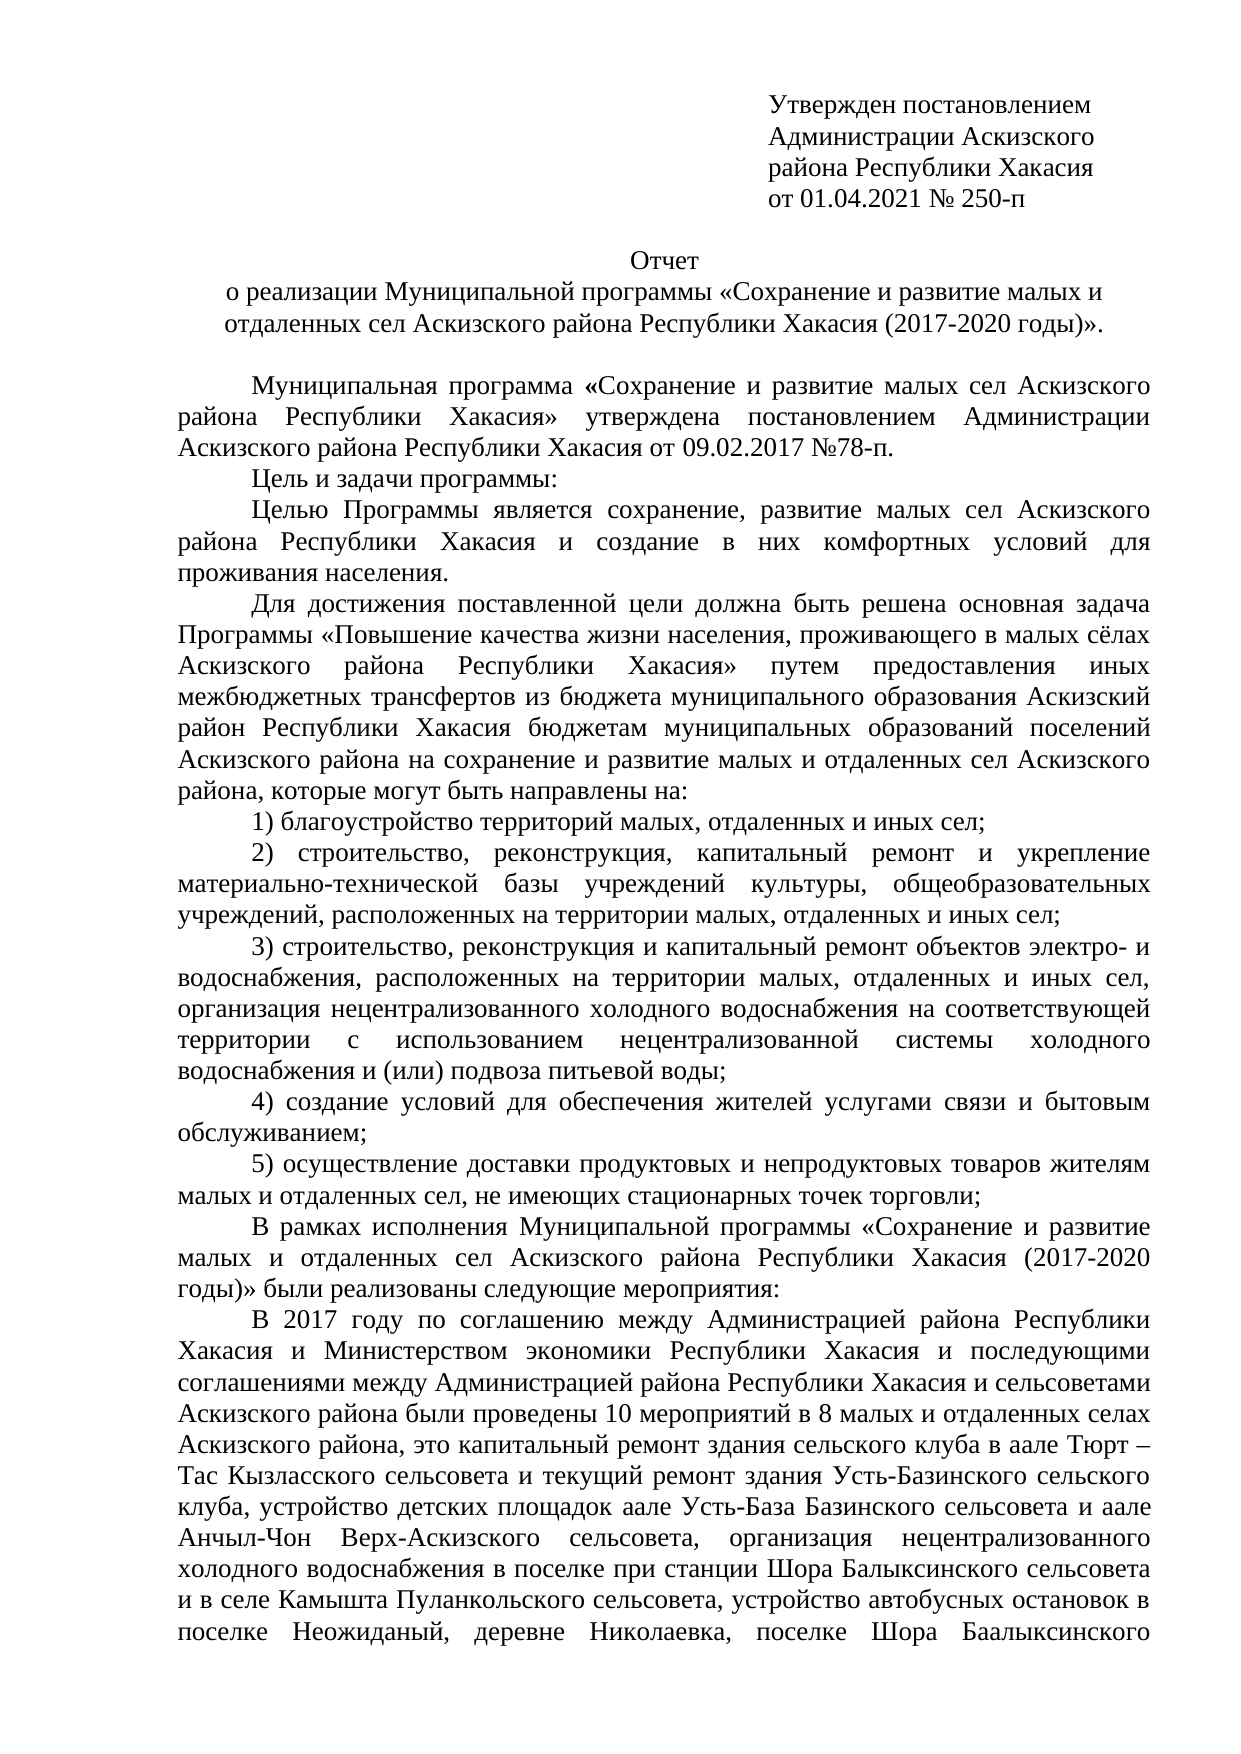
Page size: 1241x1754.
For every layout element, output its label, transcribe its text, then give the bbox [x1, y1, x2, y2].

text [177, 1303, 1152, 1646]
text Целью Программы является сохранение, развитие малых сел Аскизского района Республики Хакасия и создание в них комфортных условий для проживания населения. [177, 493, 1152, 587]
text 2) строительство, реконструкция, капитальный ремонт и укрепление материально-технической базы учреждений культуры, общеобразовательных учреждений, расположенных на территории малых, отдаленных и иных сел; [177, 836, 1152, 929]
text Цель и задачи программы: [177, 462, 1152, 493]
text 4) создание условий для обеспечения жителей услугами связи и бытовым обслуживанием; [177, 1085, 1152, 1148]
text Утвержден постановлением Администрации Аскизского района Республики Хакасия [768, 89, 1152, 182]
text Муниципальная программа «Сохранение и развитие малых сел Аскизского района Республики Хакасия» утверждена постановлением Администрации Аскизского района Республики Хакасия от 09.02.2017 №78-п. [177, 369, 1152, 462]
text Отчет [177, 244, 1152, 276]
text 1) благоустройство территорий малых, отдаленных и иных сел; [177, 805, 1152, 836]
text о реализации Муниципальной программы «Сохранение и развитие малых и отдаленных сел Аскизского района Республики Хакасия (2017-2020 годы)». [177, 276, 1152, 338]
text 5) осуществление доставки продуктовых и непродуктовых товаров жителям малых и отдаленных сел, не имеющих стационарных точек торговли; [177, 1148, 1152, 1210]
text 3) строительство, реконструкция и капитальный ремонт объектов электро- и водоснабжения, расположенных на территории малых, отдаленных и иных сел, организация нецентрализованного холодного водоснабжения на соответствующей территории с использованием нецентрализованной системы холодного водоснабжения и (или) подвоза питьевой воды; [177, 929, 1152, 1085]
text В рамках исполнения Муниципальной программы «Сохранение и развитие малых и отдаленных сел Аскизского района Республики Хакасия (2017-2020 годы)» были реализованы следующие мероприятия: [177, 1210, 1152, 1303]
text от 01.04.2021 № 250-п [768, 182, 1152, 213]
text Для достижения поставленной цели должна быть решена основная задача Программы «Повышение качества жизни населения, проживающего в малых сёлах Аскизского района Республики Хакасия» путем предоставления иных межбюджетных трансфертов из бюджета муниципального образования Аскизский район Республики Хакасия бюджетам муниципальных образований поселений Аскизского района на сохранение и развитие малых и отдаленных сел Аскизского района, которые могут быть направлены на: [177, 587, 1152, 805]
